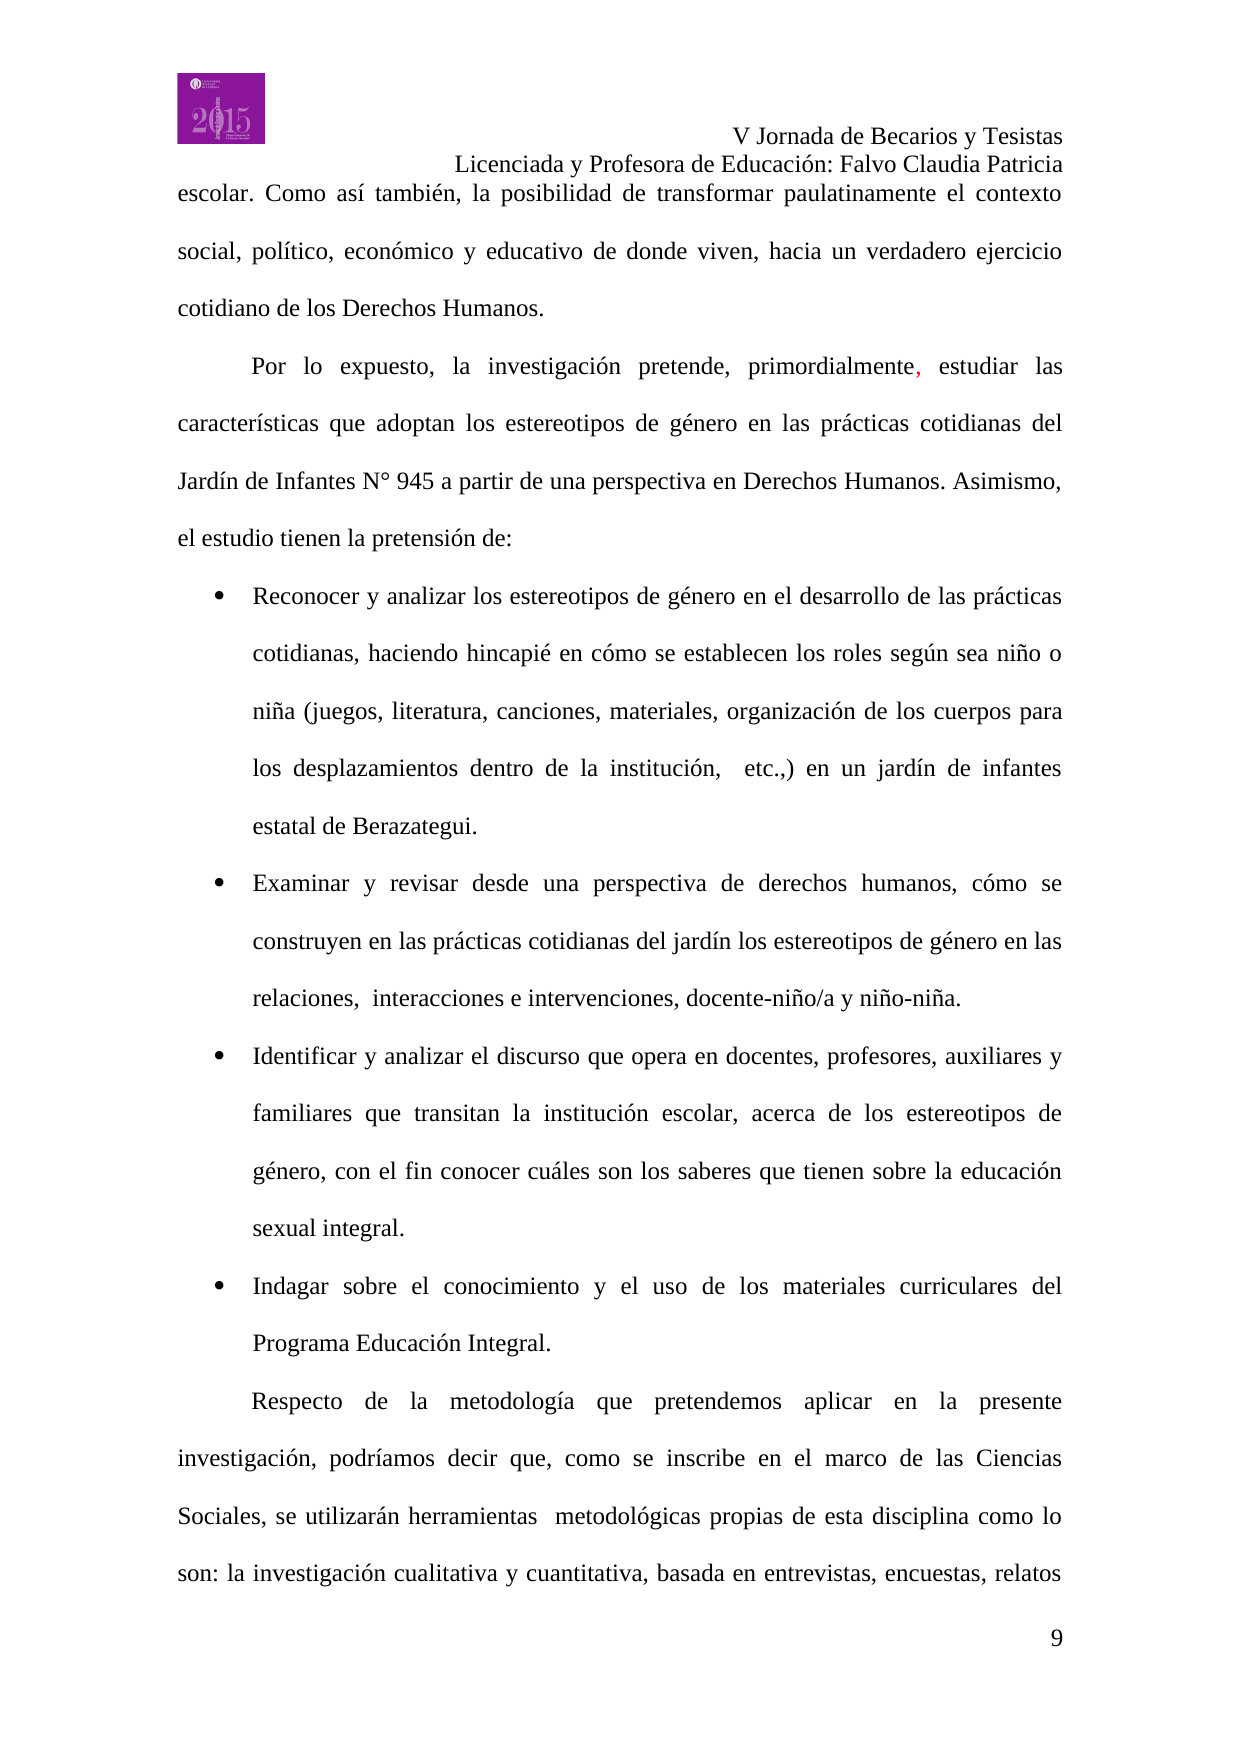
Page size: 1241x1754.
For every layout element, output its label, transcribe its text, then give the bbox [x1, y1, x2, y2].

picture [177, 73, 265, 144]
text Por lo expuesto, la investigación pretende, primordialmente, estudiar las características que adoptan los estereotipos de género en las prácticas cotidianas del Jardín de Infantes N° 945 a partir de una perspectiva en Derechos Humanos. Asimismo, el estudio tienen la pretensión de: [177, 351, 1063, 552]
list Identificar y analizar el discurso que opera en docentes, profesores, auxiliares y familiares que transitan la institución escolar, acerca de los estereotipos de género, con el fin conocer cuáles son los saberes que tienen sobre la educación sexual integral. [215, 1041, 1063, 1242]
list Reconocer y analizar los estereotipos de género en el desarrollo de las prácticas cotidianas, haciendo hincapié en cómo se establecen los roles según sea niño o niña (juegos, literatura, canciones, materiales, organización de los cuerpos para los desplazamientos dentro de la institución, etc.,) en un jardín de infantes estatal de Berazategui. [215, 581, 1063, 839]
list Indagar sobre el conocimiento y el uso de los materiales curriculares del Programa Educación Integral. [215, 1271, 1063, 1357]
list Examinar y revisar desde una perspectiva de derechos humanos, cómo se construyen en las prácticas cotidianas del jardín los estereotipos de género en las relaciones, interacciones e intervenciones, docente-niño/a y niño-niña. [215, 868, 1063, 1012]
